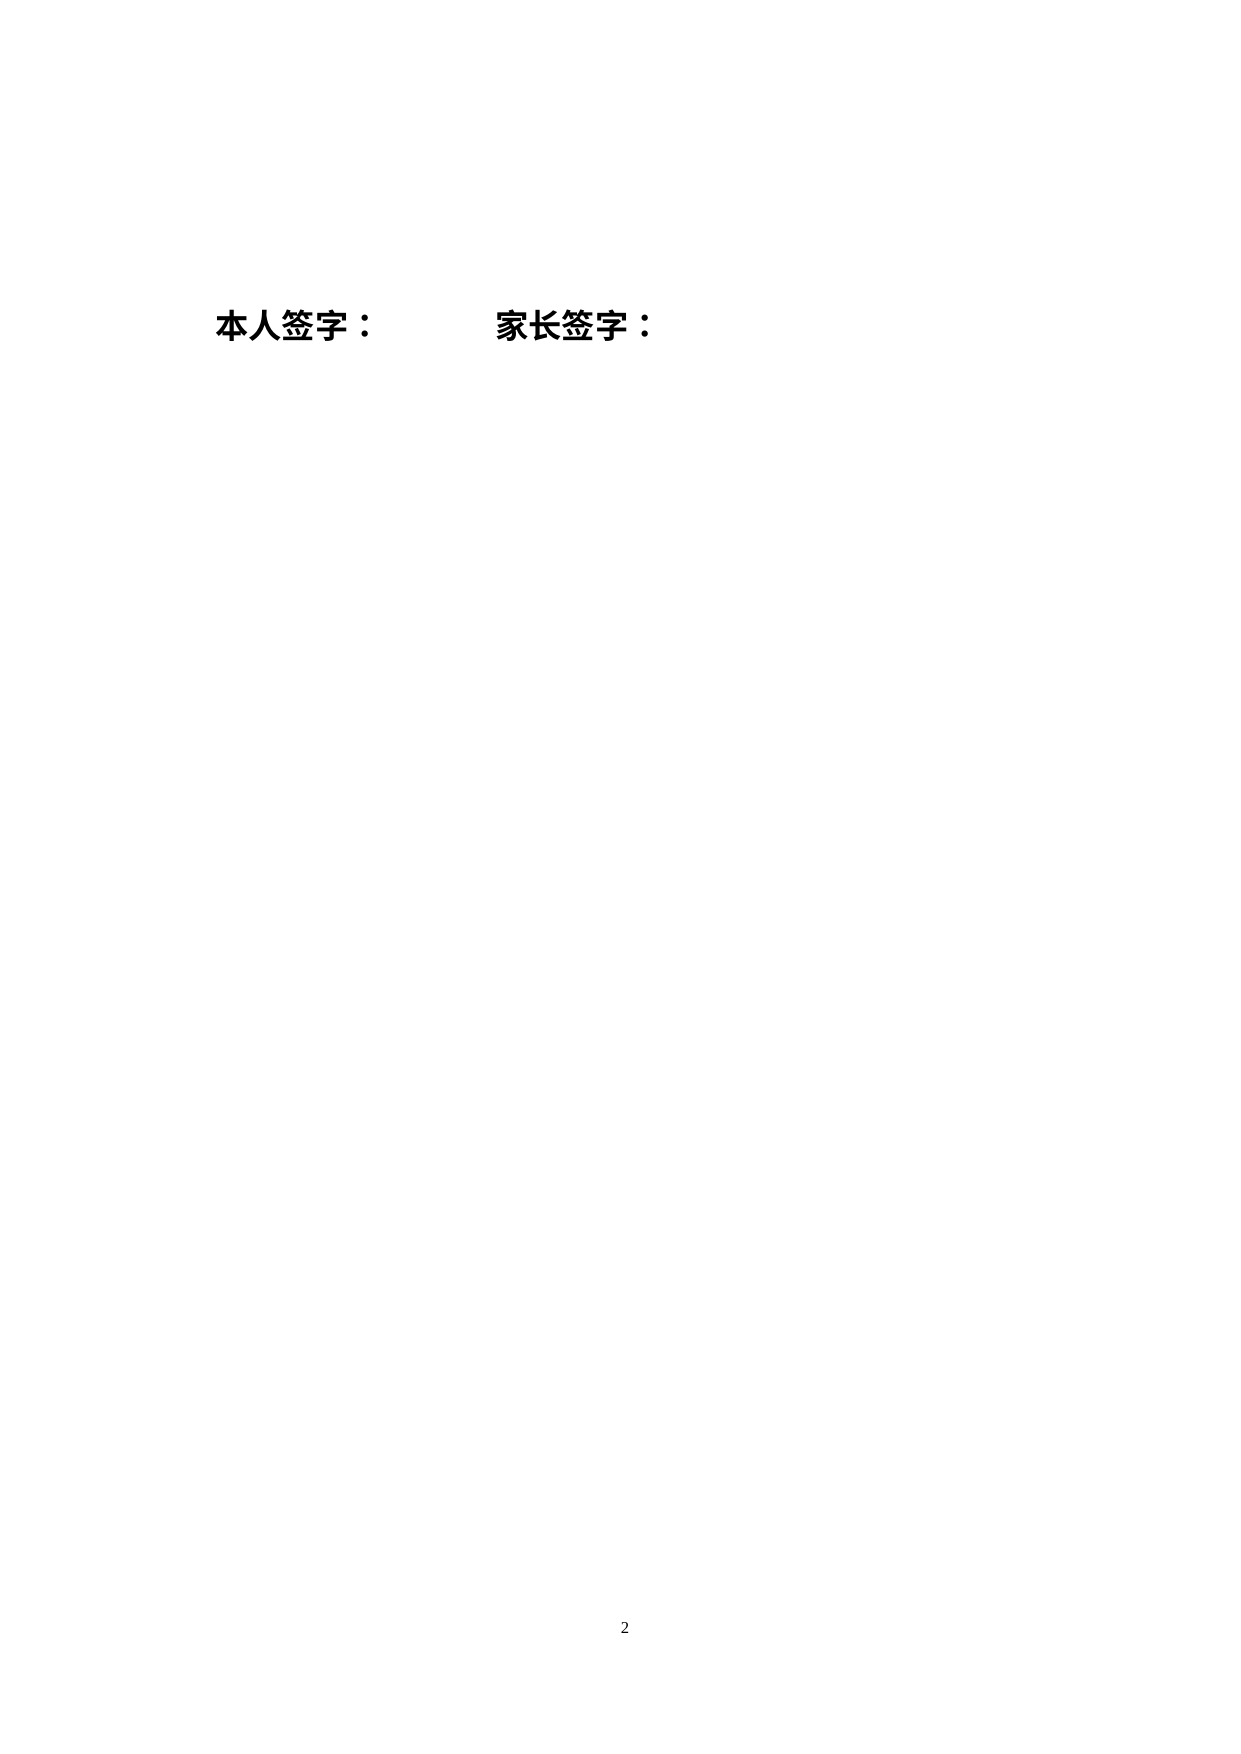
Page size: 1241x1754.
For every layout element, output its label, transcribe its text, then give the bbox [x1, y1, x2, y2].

text 本人签字： 家长签字： [148, 292, 1092, 357]
